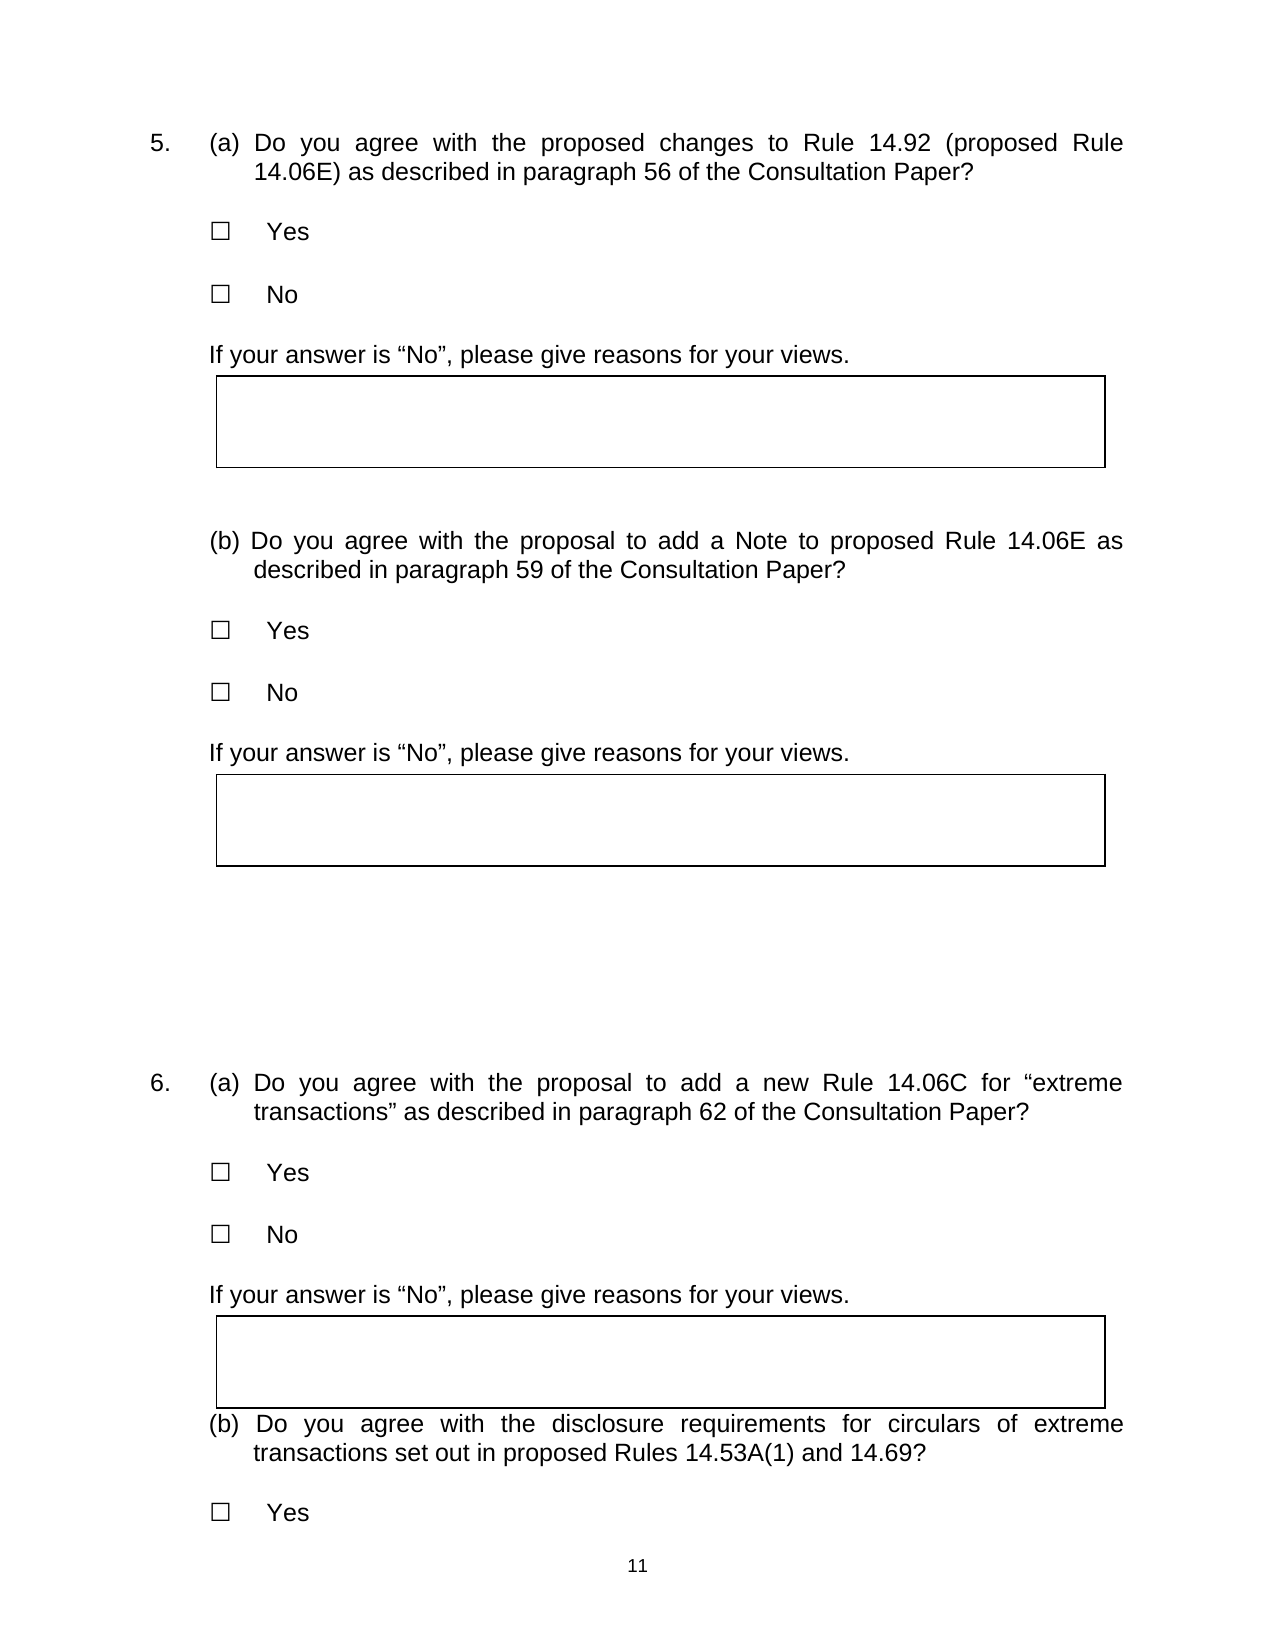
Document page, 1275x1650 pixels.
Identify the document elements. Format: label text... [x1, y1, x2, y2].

text If your answer is “No”, please give reasons for your views. [187, 738, 1125, 767]
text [187, 340, 1125, 368]
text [187, 1280, 1125, 1309]
list (a) Do you agree with the proposed changes to Rule 14.92 (proposed Rule 14.06E) as described in paragraph 56 of the Consultation Paper? [150, 128, 1125, 185]
text Yes [150, 612, 1125, 646]
list (a) Do you agree with the proposal to add a new Rule 14.06C for “extreme transactions” as described in paragraph 62 of the Consultation Paper? [150, 1068, 1125, 1126]
text No [150, 675, 1125, 709]
text (b) Do you agree with the proposal to add a Note to proposed Rule 14.06E as described in paragraph 59 of the Consultation Paper? [209, 526, 1125, 583]
text No [150, 1217, 1125, 1251]
text Yes [150, 214, 1125, 248]
text Yes [150, 1154, 1125, 1188]
list (b) Do you agree with the disclosure requirements for circulars of extreme transactions set out in proposed Rules 14.53A(1) and 14.69? [209, 1366, 1125, 1466]
text No [150, 277, 1125, 311]
text Yes [150, 1495, 1125, 1529]
